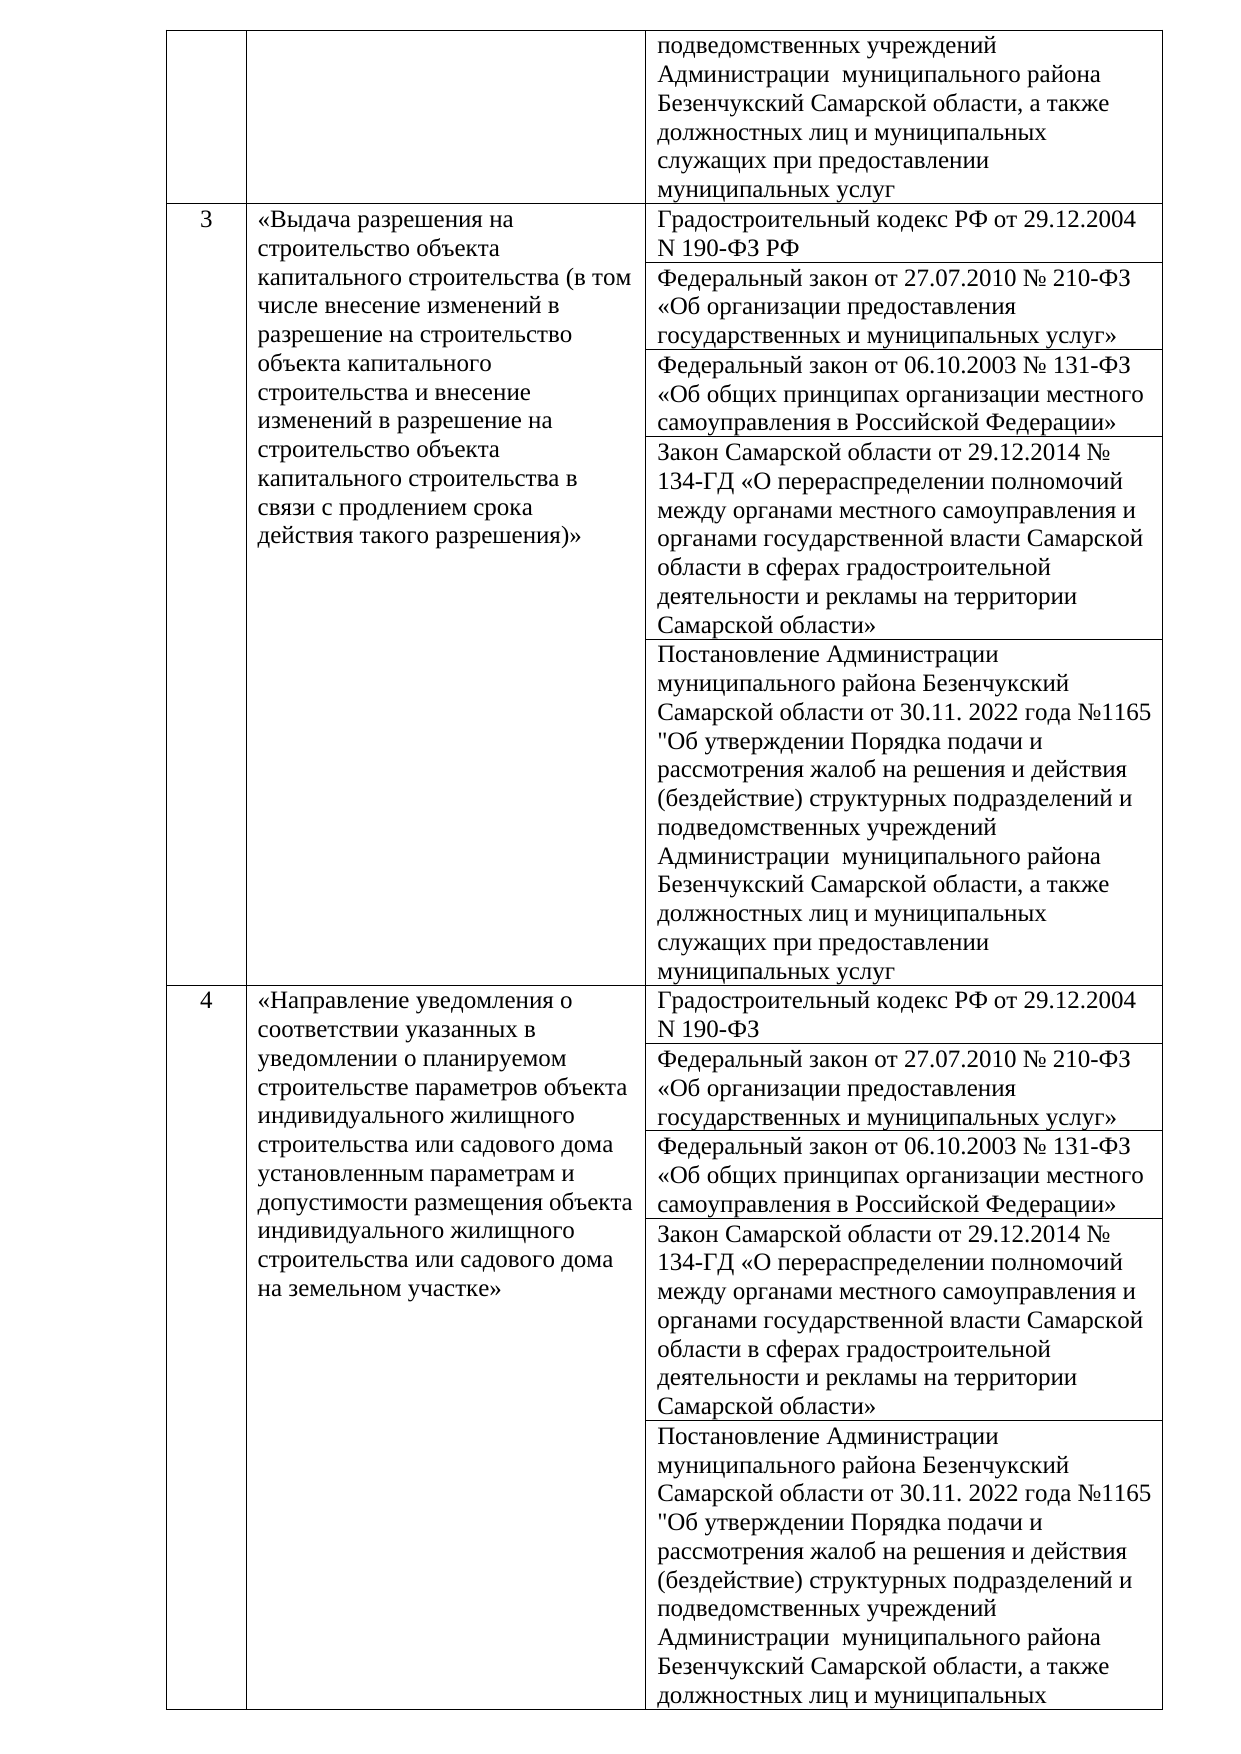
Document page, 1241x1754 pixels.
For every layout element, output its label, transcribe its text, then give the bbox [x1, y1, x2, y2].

table_cell Градостроительный кодекс РФ от 29.12.2004 N 190-ФЗ [646, 986, 1162, 1043]
table_cell «Направление уведомления о соответствии указанных в уведомлении о планируемом строительстве параметров объекта индивидуального жилищного строительства или садового дома установленным параметрам и допустимости размещения объекта индивидуального жилищного строительства или садового дома на земельном участке» [247, 986, 645, 1708]
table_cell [646, 1421, 1162, 1708]
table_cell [646, 31, 1162, 203]
table_cell Федеральный закон от 27.07.2010 № 210-ФЗ «Об организации предоставления государственных и муниципальных услуг» [646, 263, 1162, 349]
table_cell Федеральный закон от 27.07.2010 № 210-ФЗ «Об организации предоставления государственных и муниципальных услуг» [646, 1044, 1162, 1130]
table_cell Федеральный закон от 06.10.2003 № 131-ФЗ «Об общих принципах организации местного самоуправления в Российской Федерации» [646, 350, 1162, 436]
table_cell Градостроительный кодекс РФ от 29.12.2004 N 190-ФЗ РФ [646, 204, 1162, 262]
table_cell Федеральный закон от 06.10.2003 № 131-ФЗ «Об общих принципах организации местного самоуправления в Российской Федерации» [646, 1131, 1162, 1218]
table_cell «Выдача разрешения на строительство объекта капитального строительства (в том числе внесение изменений в разрешение на строительство объекта капитального строительства и внесение изменений в разрешение на строительство объекта капитального строительства в связи с продлением срока действия такого разрешения)» [247, 204, 645, 984]
table_cell 3 [167, 204, 246, 984]
table_cell 4 [167, 986, 246, 1708]
